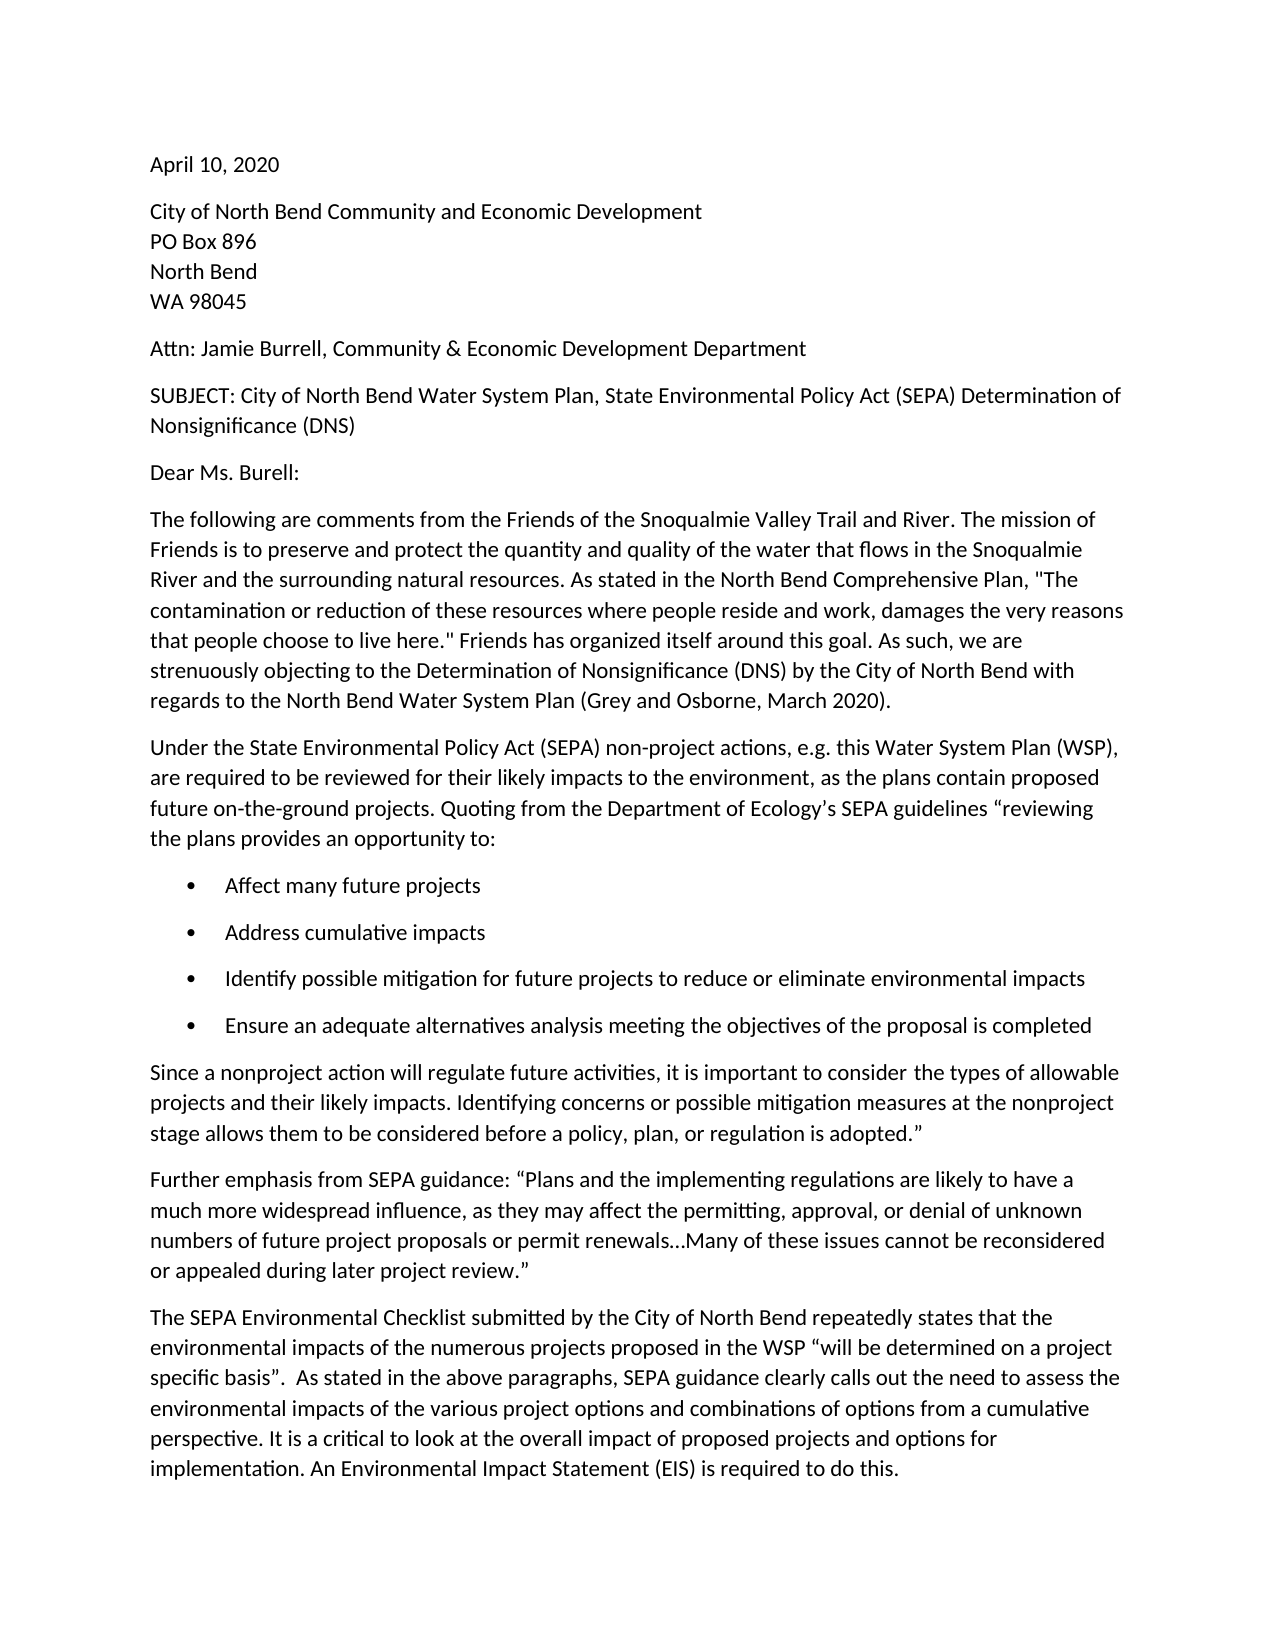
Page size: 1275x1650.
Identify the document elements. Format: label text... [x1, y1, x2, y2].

text City of North Bend Community and Economic Development PO Box 896 North Bend WA 98045 [150, 197, 1125, 316]
list Affect many future projects [187, 871, 1125, 899]
text The following are comments from the Friends of the Snoqualmie Valley Trail and River. The mission of Friends is to preserve and protect the quantity and quality of the water that flows in the Snoqualmie River and the surrounding natural resources. As stated in the North Bend Comprehensive Plan, "The contamination or reduction of these resources where people reside and work, damages the very reasons that people choose to live here." Friends has organized itself around this goal. As such, we are strenuously objecting to the Determination of Nonsignificance (DNS) by the City of North Bend with regards to the North Bend Water System Plan (Grey and Osborne, March 2020). [150, 505, 1125, 714]
text Attn: Jamie Burrell, Community & Economic Development Department [150, 334, 1125, 362]
text Dear Ms. Burell: [150, 458, 1125, 486]
text Under the State Environmental Policy Act (SEPA) non-project actions, e.g. this Water System Plan (WSP), are required to be reviewed for their likely impacts to the environment, as the plans contain proposed future on-the-ground projects. Quoting from the Department of Ecology’s SEPA guidelines “reviewing the plans provides an opportunity to: [150, 733, 1125, 852]
text SUBJECT: City of North Bend Water System Plan, State Environmental Policy Act (SEPA) Determination of Nonsignificance (DNS) [150, 381, 1125, 439]
text The SEPA Environmental Checklist submitted by the City of North Bend repeatedly states that the environmental impacts of the numerous projects proposed in the WSP “will be determined on a project specific basis”. As stated in the above paragraphs, SEPA guidance clearly calls out the need to assess the environmental impacts of the various project options and combinations of options from a cumulative perspective. It is a critical to look at the overall impact of proposed projects and options for implementation. An Environmental Impact Statement (EIS) is required to do this. [150, 1303, 1125, 1482]
text Since a nonproject action will regulate future activities, it is important to consider the types of allowable projects and their likely impacts. Identifying concerns or possible mitigation measures at the nonproject stage allows them to be considered before a policy, plan, or regulation is adopted.” [150, 1058, 1125, 1147]
list Identify possible mitigation for future projects to reduce or eliminate environmental impacts [187, 964, 1125, 993]
text April 10, 2020 [150, 150, 1125, 178]
text Further emphasis from SEPA guidance: “Plans and the implementing regulations are likely to have a much more widespread influence, as they may affect the permitting, approval, or denial of unknown numbers of future project proposals or permit renewals…Many of these issues cannot be reconsidered or appealed during later project review.” [150, 1166, 1125, 1284]
list Address cumulative impacts [187, 918, 1125, 946]
list Ensure an adequate alternatives analysis meeting the objectives of the proposal is completed [187, 1011, 1125, 1039]
